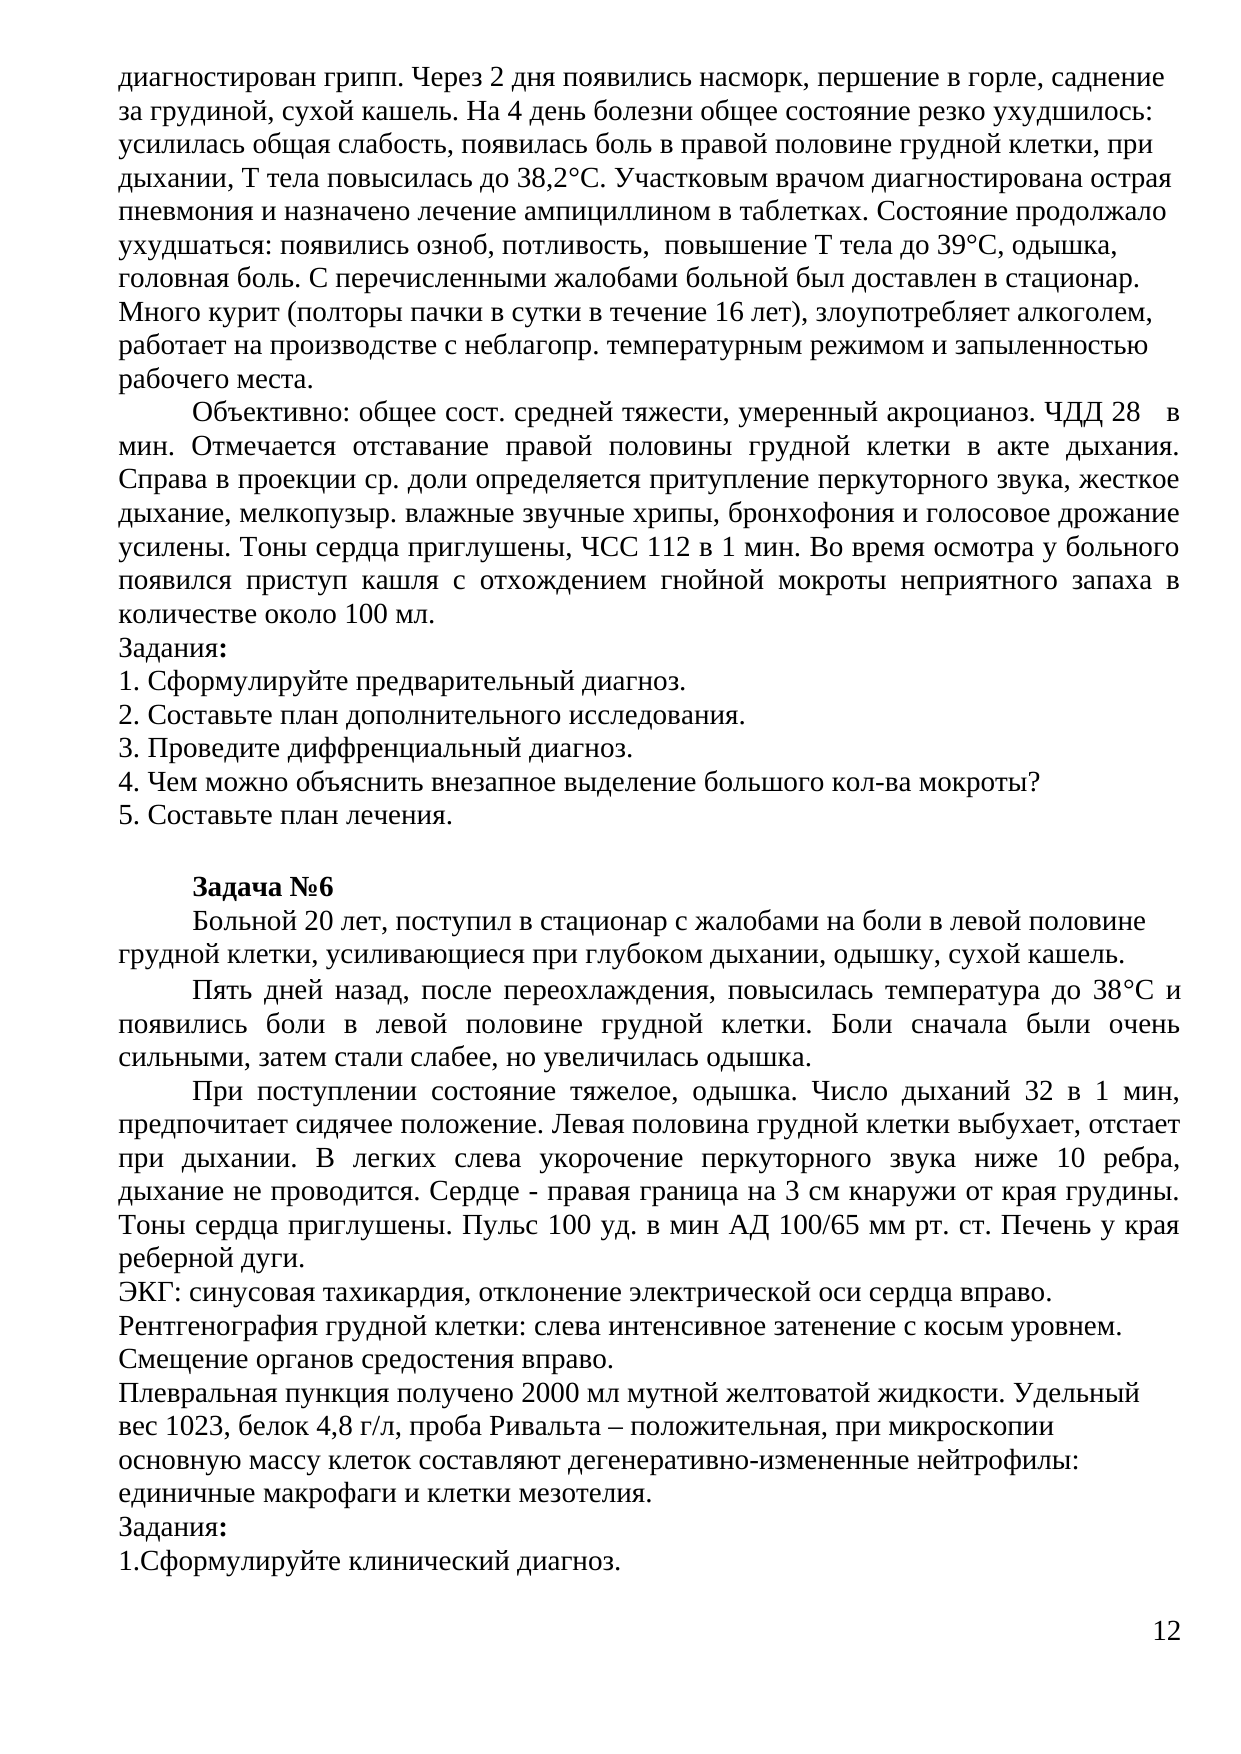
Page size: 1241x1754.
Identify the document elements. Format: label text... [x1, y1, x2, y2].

text Задания: [118, 1509, 1181, 1543]
text Пять дней назад, после переохлаждения, повысилась температура до 38°С и появились боли в левой половине грудной клетки. Боли сначала были очень сильными, затем стали слабее, но увеличилась одышка. [118, 972, 1181, 1073]
text Задача №6 [118, 869, 1181, 903]
text 2. Составьте план дополнительного исследования. [118, 697, 1181, 730]
text 5. Составьте план лечения. [118, 797, 1181, 831]
text При поступлении состояние тяжелое, одышка. Число дыханий 32 в 1 мин, предпочитает сидячее положение. Левая половина грудной клетки выбухает, отстает при дыхании. В легких слева укорочение перкуторного звука ниже 10 ребра, дыхание не проводится. Сердце - правая граница на 3 см кнаружи от края грудины. Тоны сердца приглушены. Пульс 100 уд. в мин АД 100/65 мм рт. ст. Печень у края реберной дуги. [118, 1073, 1181, 1274]
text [118, 59, 1181, 394]
text 1.Сформулируйте клинический диагноз. [118, 1543, 1181, 1577]
text Рентгенография грудной клетки: слева интенсивное затенение с косым уровнем. [118, 1308, 1181, 1341]
text 4. Чем можно объяснить внезапное выделение большого кол-ва мокроты? [118, 764, 1181, 797]
text Смещение органов средостения вправо. [118, 1341, 1181, 1375]
text Больной 20 лет, поступил в стационар с жалобами на боли в левой половине грудной клетки, усиливающиеся при глубоком дыхании, одышку, сухой кашель. [118, 903, 1181, 970]
text Задания: [118, 630, 1181, 663]
text 3. Проведите диффренциальный диагноз. [118, 730, 1181, 764]
text Объективно: общее сост. средней тяжести, умеренный акроцианоз. ЧДД 28 в мин. Отмечается отставание правой половины грудной клетки в акте дыхания. Справа в проекции ср. доли определяется притупление перкуторного звука, жесткое дыхание, мелкопузыр. влажные звучные хрипы, бронхофония и голосовое дрожание усилены. Тоны сердца приглушены, ЧСС 112 в 1 мин. Во время осмотра у больного появился приступ кашля с отхождением гнойной мокроты неприятного запаха в количестве около 100 мл. [118, 394, 1181, 629]
text 1. Сформулируйте предварительный диагноз. [118, 663, 1181, 697]
text Плевральная пункция получено 2000 мл мутной желтоватой жидкости. Удельный вес 1023, белок 4,8 г/л, проба Ривальта – положительная, при микроскопии основную массу клеток составляют дегенеративно-измененные нейтрофилы: единичные макрофаги и клетки мезотелия. [118, 1375, 1181, 1509]
text ЭКГ: синусовая тахикардия, отклонение электрической оси сердца вправо. [118, 1274, 1181, 1308]
